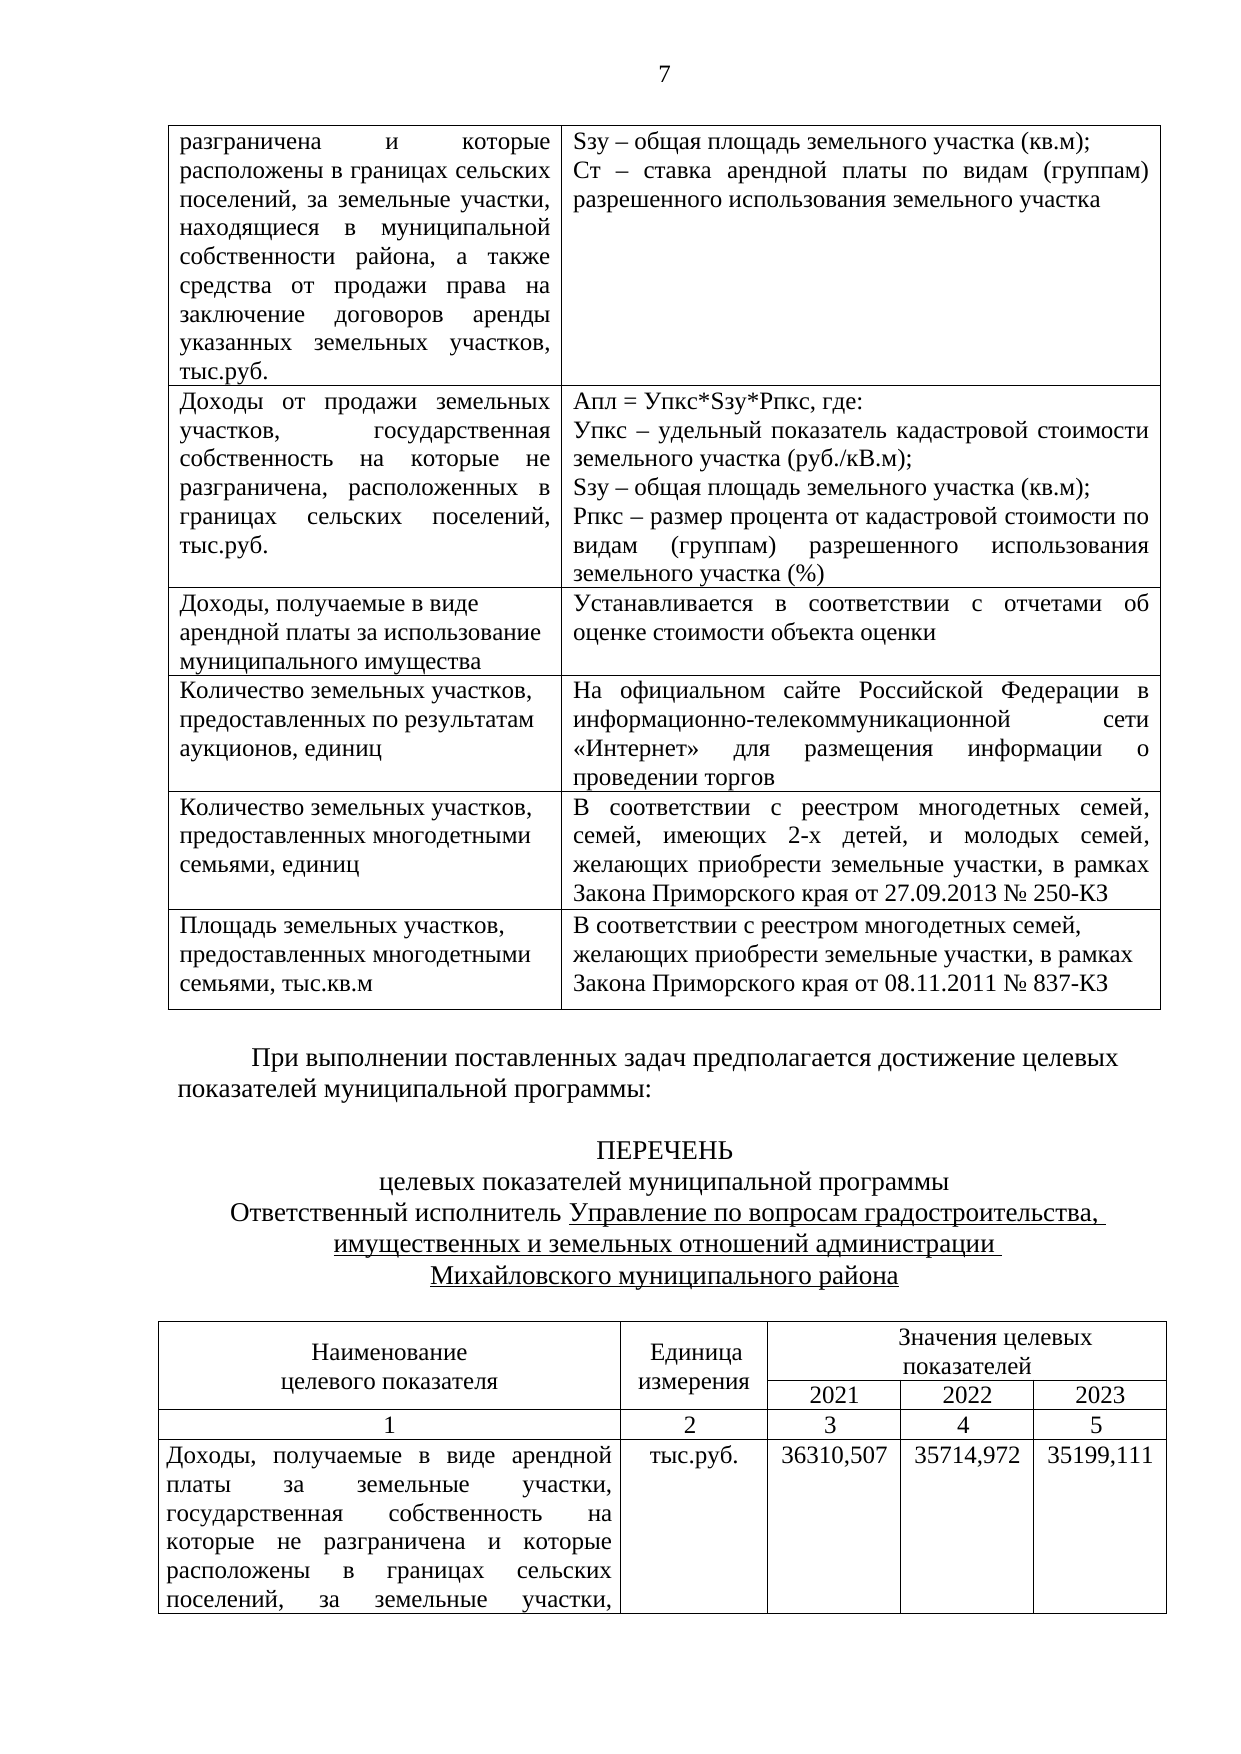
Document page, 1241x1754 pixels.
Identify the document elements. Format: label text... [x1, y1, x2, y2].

table_cell 2023 [1034, 1381, 1166, 1409]
table_cell 2022 [901, 1381, 1033, 1409]
table_cell 5 [1034, 1410, 1166, 1439]
table_cell 3 [768, 1410, 900, 1439]
table_cell 35199,111 [1034, 1440, 1166, 1613]
table_header Наименование целевого показателя [159, 1322, 620, 1409]
table_cell Апл = Упкс*Sзу*Рпкс, где: Упкс – удельный показатель кадастровой стоимости земельного участка (руб./кВ.м); Sзу – общая площадь земельного участка (кв.м); Рпкс – размер процента от кадастровой стоимости по видам (группам) разрешенного использования земельного участка (%) [562, 386, 1160, 587]
table_cell Количество земельных участков, предоставленных многодетными семьями, единиц [169, 792, 561, 909]
table_cell В соответствии с реестром многодетных семей, желающих приобрести земельные участки, в рамках Закона Приморского края от 08.11.2011 № 837-КЗ [562, 910, 1160, 1008]
text ПЕРЕЧЕНЬ [177, 1134, 1152, 1165]
table_cell 36310,507 [768, 1440, 900, 1613]
text целевых показателей муниципальной программы [177, 1165, 1152, 1196]
text При выполнении поставленных задач предполагается достижение целевых показателей муниципальной программы: [177, 1041, 1152, 1103]
table_cell 35714,972 [901, 1440, 1033, 1613]
table_cell В соответствии с реестром многодетных семей, семей, имеющих 2-х детей, и молодых семей, желающих приобрести земельные участки, в рамках Закона Приморского края от 27.09.2013 № 250-КЗ [562, 792, 1160, 909]
table_cell На официальном сайте Российской Федерации в информационно-телекоммуникационной сети «Интернет» для размещения информации о проведении торгов [562, 676, 1160, 791]
table_header Единица измерения [621, 1322, 767, 1409]
table_cell Количество земельных участков, предоставленных по результатам аукционов, единиц [169, 676, 561, 791]
table_cell 1 [159, 1410, 620, 1439]
table_cell Доходы, получаемые в виде арендной платы за использование муниципального имущества [169, 588, 561, 674]
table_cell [169, 126, 561, 385]
table_cell Доходы от продажи земельных участков, государственная собственность на которые не разграничена, расположенных в границах сельских поселений, тыс.руб. [169, 386, 561, 587]
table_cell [562, 126, 1160, 385]
text Ответственный исполнитель Управление по вопросам градостроительства, [177, 1196, 1152, 1228]
table_cell Площадь земельных участков, предоставленных многодетными семьями, тыс.кв.м [169, 910, 561, 1008]
table_cell 2 [621, 1410, 767, 1439]
text Михайловского муниципального района [177, 1259, 1152, 1290]
table_cell тыс.руб. [621, 1440, 767, 1613]
table_cell 4 [901, 1410, 1033, 1439]
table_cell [159, 1440, 620, 1613]
table_header Значения целевых показателей [768, 1322, 1166, 1379]
table_cell Устанавливается в соответствии с отчетами об оценке стоимости объекта оценки [562, 588, 1160, 674]
table_cell 2021 [768, 1381, 900, 1409]
text имущественных и земельных отношений администрации [177, 1228, 1152, 1259]
